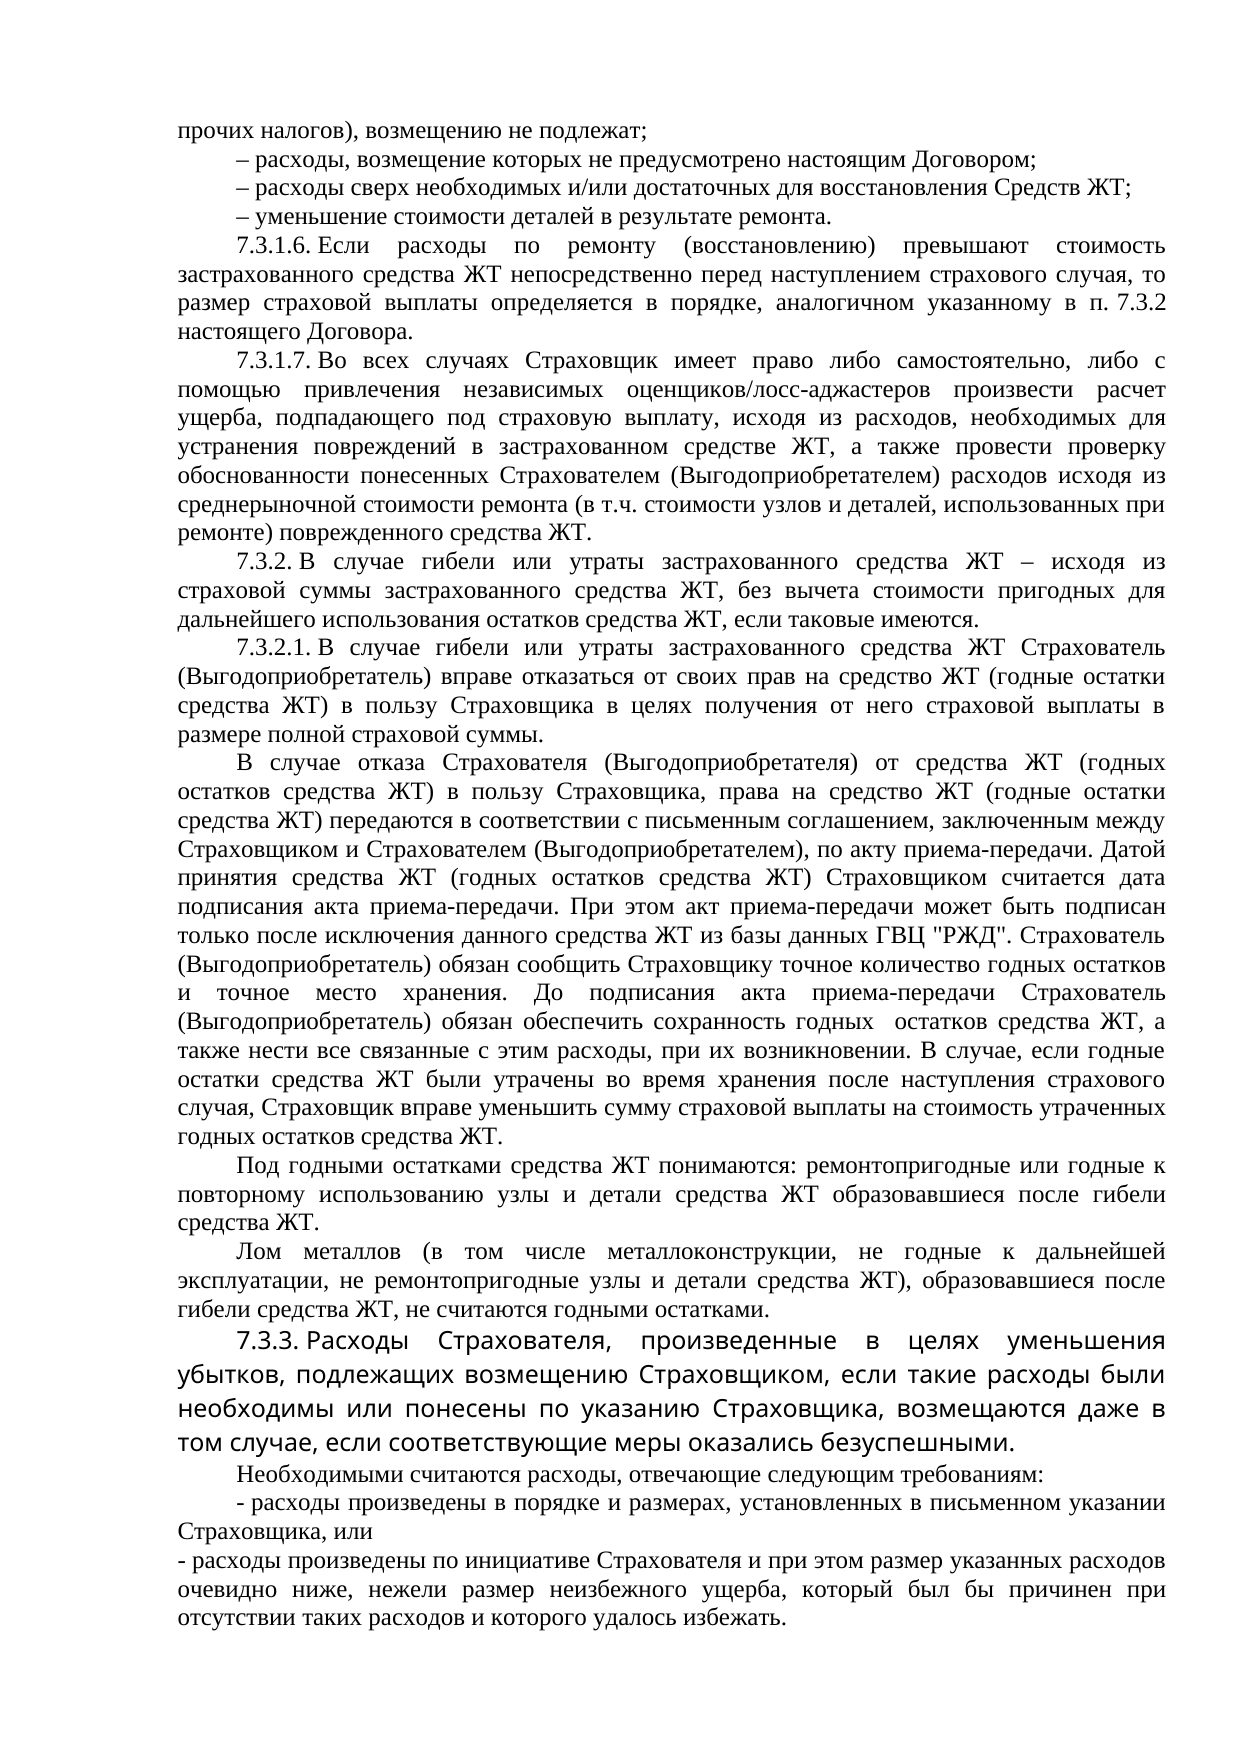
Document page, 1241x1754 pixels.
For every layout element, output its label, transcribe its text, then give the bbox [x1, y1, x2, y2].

text Лом металлов (в том числе металлоконструкции, не годные к дальнейшей эксплуатации, не ремонтопригодные узлы и детали средства ЖТ), образовавшиеся после гибели средства ЖТ, не считаются годными остатками. [177, 1236, 1167, 1322]
text 7.3.2.1. В случае гибели или утраты застрахованного средства ЖТ Страхователь (Выгодоприобретатель) вправе отказаться от своих прав на средство ЖТ (годные остатки средства ЖТ) в пользу Страховщика в целях получения от него страховой выплаты в размере полной страховой суммы. [177, 632, 1167, 747]
text 7.3.1.6. Если расходы по ремонту (восстановлению) превышают стоимость застрахованного средства ЖТ непосредственно перед наступлением страхового случая, то размер страховой выплаты определяется в порядке, аналогичном указанному в п. 7.3.2 настоящего Договора. [177, 230, 1167, 345]
text 7.3.1.7. Во всех случаях Страховщик имеет право либо самостоятельно, либо с помощью привлечения независимых оценщиков/лосс-аджастеров произвести расчет ущерба, подпадающего под страховую выплату, исходя из расходов, необходимых для устранения повреждений в застрахованном средстве ЖТ, а также провести проверку обоснованности понесенных Страхователем (Выгодоприобретателем) расходов исходя из среднерыночной стоимости ремонта (в т.ч. стоимости узлов и деталей, использованных при ремонте) поврежденного средства ЖТ. [177, 345, 1167, 546]
text – расходы сверх необходимых и/или достаточных для восстановления Средств ЖТ; [177, 172, 1167, 201]
text Под годными остатками средства ЖТ понимаются: ремонтопригодные или годные к повторному использованию узлы и детали средства ЖТ образовавшиеся после гибели средства ЖТ. [177, 1150, 1167, 1236]
text – уменьшение стоимости деталей в результате ремонта. [177, 201, 1167, 230]
text 7.3.3. Расходы Страхователя, произведенные в целях уменьшения убытков, подлежащих возмещению Страховщиком, если такие расходы были необходимы или понесены по указанию Страховщика, возмещаются даже в том случае, если соответствующие меры оказались безуспешными. [177, 1322, 1167, 1459]
text В случае отказа Страхователя (Выгодоприобретателя) от средства ЖТ (годных остатков средства ЖТ) в пользу Страховщика, права на средство ЖТ (годные остатки средства ЖТ) передаются в соответствии с письменным соглашением, заключенным между Страховщиком и Страхователем (Выгодоприобретателем), по акту приема-передачи. Датой принятия средства ЖТ (годных остатков средства ЖТ) Страховщиком считается дата подписания акта приема-передачи. При этом акт приема-передачи может быть подписан только после исключения данного средства ЖТ из базы данных ГВЦ "РЖД". Страхователь (Выгодоприобретатель) обязан сообщить Страховщику точное количество годных остатков и точное место хранения. До подписания акта приема-передачи Страхователь (Выгодоприобретатель) обязан обеспечить сохранность годных остатков средства ЖТ, а также нести все связанные с этим расходы, при их возникновении. В случае, если годные остатки средства ЖТ были утрачены во время хранения после наступления страхового случая, Страховщик вправе уменьшить сумму страховой выплаты на стоимость утраченных годных остатков средства ЖТ. [177, 747, 1167, 1150]
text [177, 115, 1167, 144]
text Необходимыми считаются расходы, отвечающие следующим требованиям: [177, 1459, 1167, 1487]
text - расходы произведены в порядке и размерах, установленных в письменном указании Страховщика, или [177, 1487, 1167, 1545]
text - расходы произведены по инициативе Страхователя и при этом размер указанных расходов очевидно ниже, нежели размер неизбежного ущерба, который был бы причинен при отсутствии таких расходов и которого удалось избежать. [177, 1545, 1167, 1631]
text – расходы, возмещение которых не предусмотрено настоящим Договором; [177, 144, 1167, 172]
text 7.3.2. В случае гибели или утраты застрахованного средства ЖТ – исходя из страховой суммы застрахованного средства ЖТ, без вычета стоимости пригодных для дальнейшего использования остатков средства ЖТ, если таковые имеются. [177, 546, 1167, 632]
